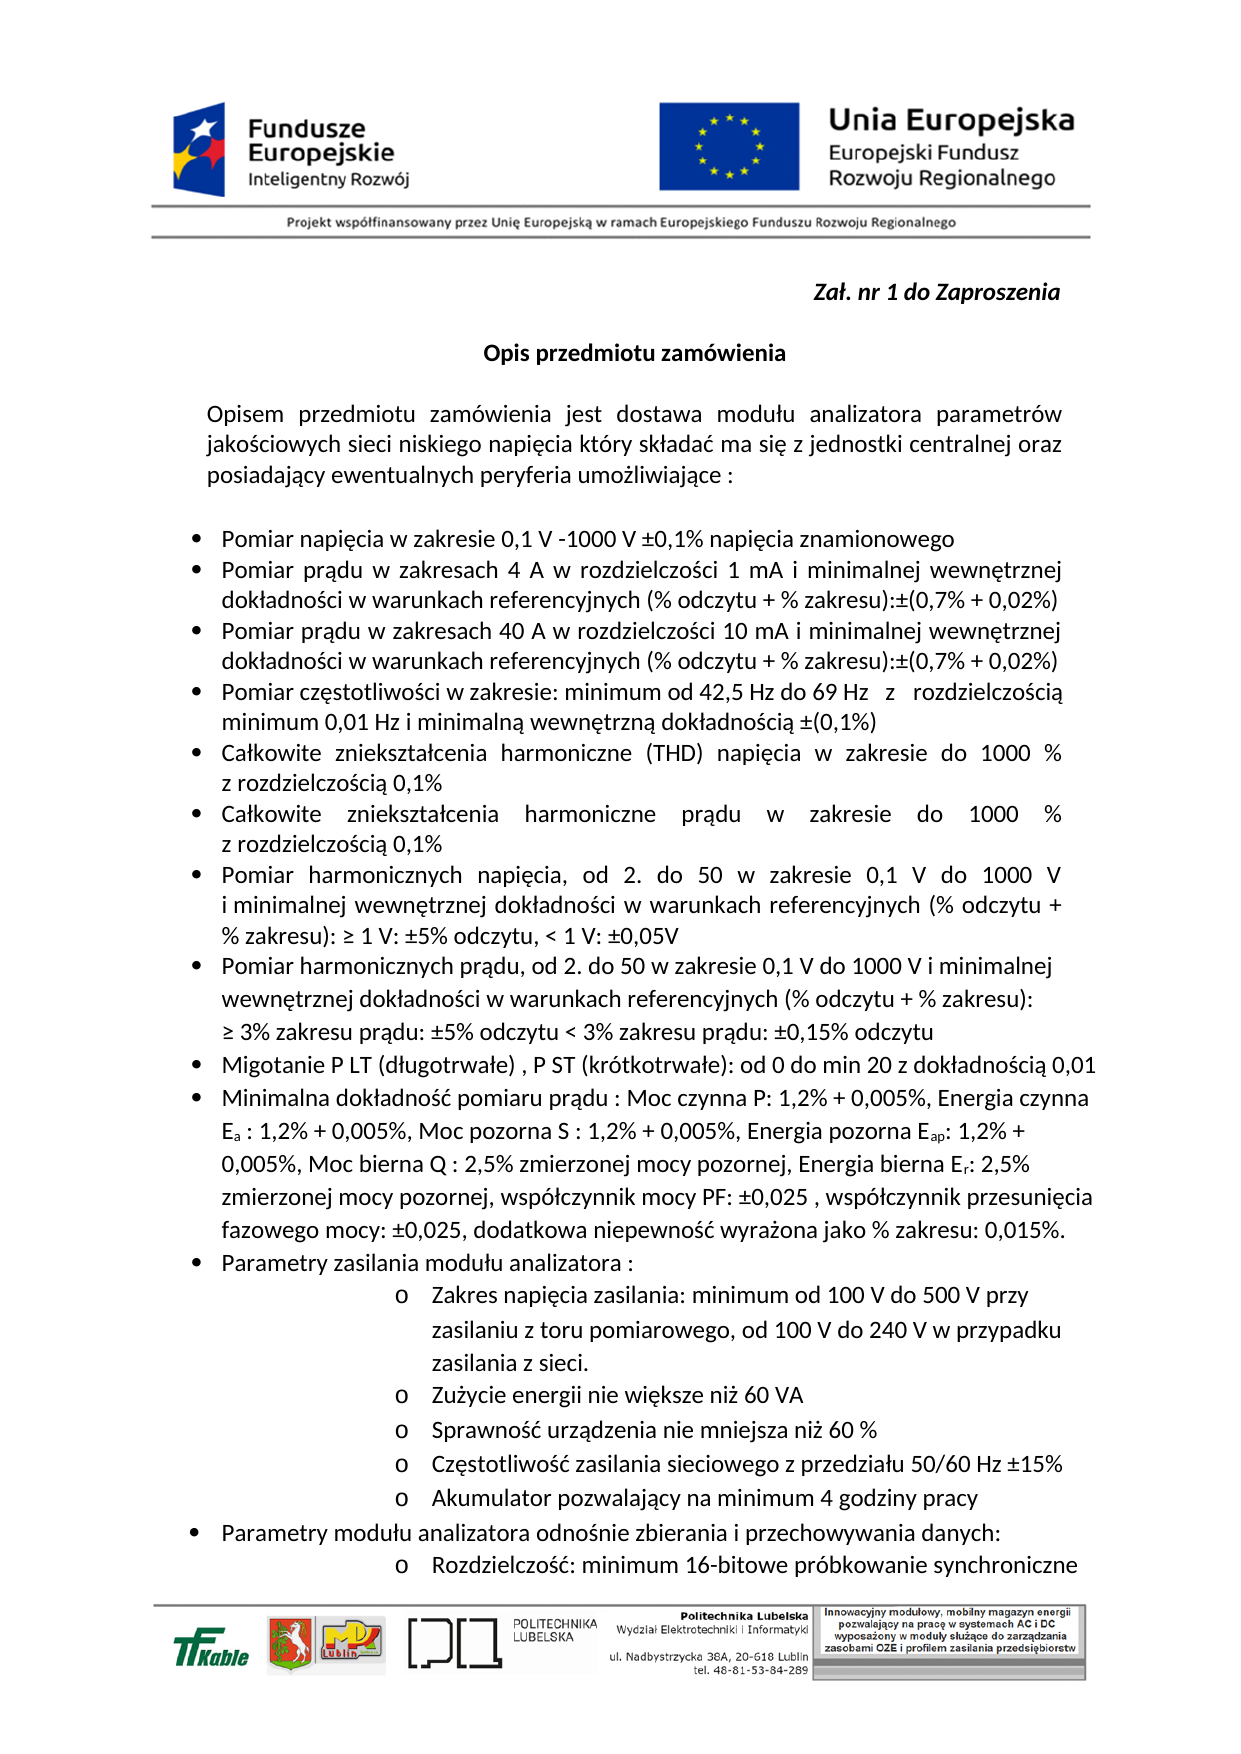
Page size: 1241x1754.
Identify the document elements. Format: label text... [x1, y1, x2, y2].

list Pomiar harmonicznych prądu, od 2. do 50 w zakresie 0,1 V do 1000 V i minimalnej wewnętrznej dokładności w warunkach referencyjnych (% odczytu + % zakresu): ≥ 3% zakresu prądu: ±5% odczytu < 3% zakresu prądu: ±0,15% odczytu [192, 951, 1107, 1047]
list Minimalna dokładność pomiaru prądu : Moc czynna P: 1,2% + 0,005%, Energia czynna Ea : 1,2% + 0,005%, Moc pozorna S : 1,2% + 0,005%, Energia pozorna Eap: 1,2% + 0,005%, Moc bierna Q : 2,5% zmierzonej mocy pozornej, Energia bierna Er: 2,5% zmierzonej mocy pozornej, współczynnik mocy PF: ±0,025 , współczynnik przesunięcia fazowego mocy: ±0,025, dodatkowa niepewność wyrażona jako % zakresu: 0,015%. [192, 1082, 1107, 1244]
list Sprawność urządzenia nie mniejsza niż 60 % [394, 1414, 1107, 1446]
list Pomiar prądu w zakresach 4 A w rozdzielczości 1 mA i minimalnej wewnętrznej dokładności w warunkach referencyjnych (% odczytu + % zakresu):±(0,7% + 0,02%) [192, 554, 1063, 615]
list Rozdzielczość: minimum 16-bitowe próbkowanie synchroniczne [394, 1550, 1107, 1581]
list Częstotliwość zasilania sieciowego z przedziału 50/60 Hz ±15% [394, 1448, 1107, 1480]
list Parametry modułu analizatora odnośnie zbierania i przechowywania danych: [190, 1517, 1107, 1547]
text Opis przedmiotu zamówienia [207, 337, 1063, 368]
text Zał. nr 1 do Zaproszenia [207, 276, 1063, 307]
text Opisem przedmiotu zamówienia jest dostawa modułu analizatora parametrów jakościowych sieci niskiego napięcia który składać ma się z jednostki centralnej oraz posiadający ewentualnych peryferia umożliwiające : [207, 398, 1063, 490]
picture [147, 1600, 1093, 1681]
list Akumulator pozwalający na minimum 4 godziny pracy [394, 1482, 1107, 1514]
list Całkowite zniekształcenia harmoniczne prądu w zakresie do 1000 % z rozdzielczością 0,1% [192, 798, 1063, 859]
list Zużycie energii nie większe niż 60 VA [394, 1380, 1107, 1411]
list Pomiar napięcia w zakresie 0,1 V -1000 V ±0,1% napięcia znamionowego [192, 523, 1063, 554]
list Migotanie P LT (długotrwałe) , P ST (krótkotrwałe): od 0 do min 20 z dokładnością 0,01 [192, 1049, 1107, 1080]
list Pomiar prądu w zakresach 40 A w rozdzielczości 10 mA i minimalnej wewnętrznej dokładności w warunkach referencyjnych (% odczytu + % zakresu):±(0,7% + 0,02%) [192, 615, 1063, 676]
list Pomiar częstotliwości w zakresie: minimum od 42,5 Hz do 69 Hz z rozdzielczością minimum 0,01 Hz i minimalną wewnętrzną dokładnością ±(0,1%) [192, 676, 1063, 737]
list Całkowite zniekształcenia harmoniczne (THD) napięcia w zakresie do 1000 % z rozdzielczością 0,1% [192, 737, 1063, 798]
list Zakres napięcia zasilania: minimum od 100 V do 500 V przy zasilaniu z toru pomiarowego, od 100 V do 240 V w przypadku zasilania z sieci. [394, 1280, 1107, 1377]
list Pomiar harmonicznych napięcia, od 2. do 50 w zakresie 0,1 V do 1000 V i minimalnej wewnętrznej dokładności w warunkach referencyjnych (% odczytu + % zakresu): ≥ 1 V: ±5% odczytu, < 1 V: ±0,05V [192, 859, 1063, 951]
picture [147, 73, 1093, 246]
list Parametry zasilania modułu analizatora : [192, 1247, 1107, 1277]
